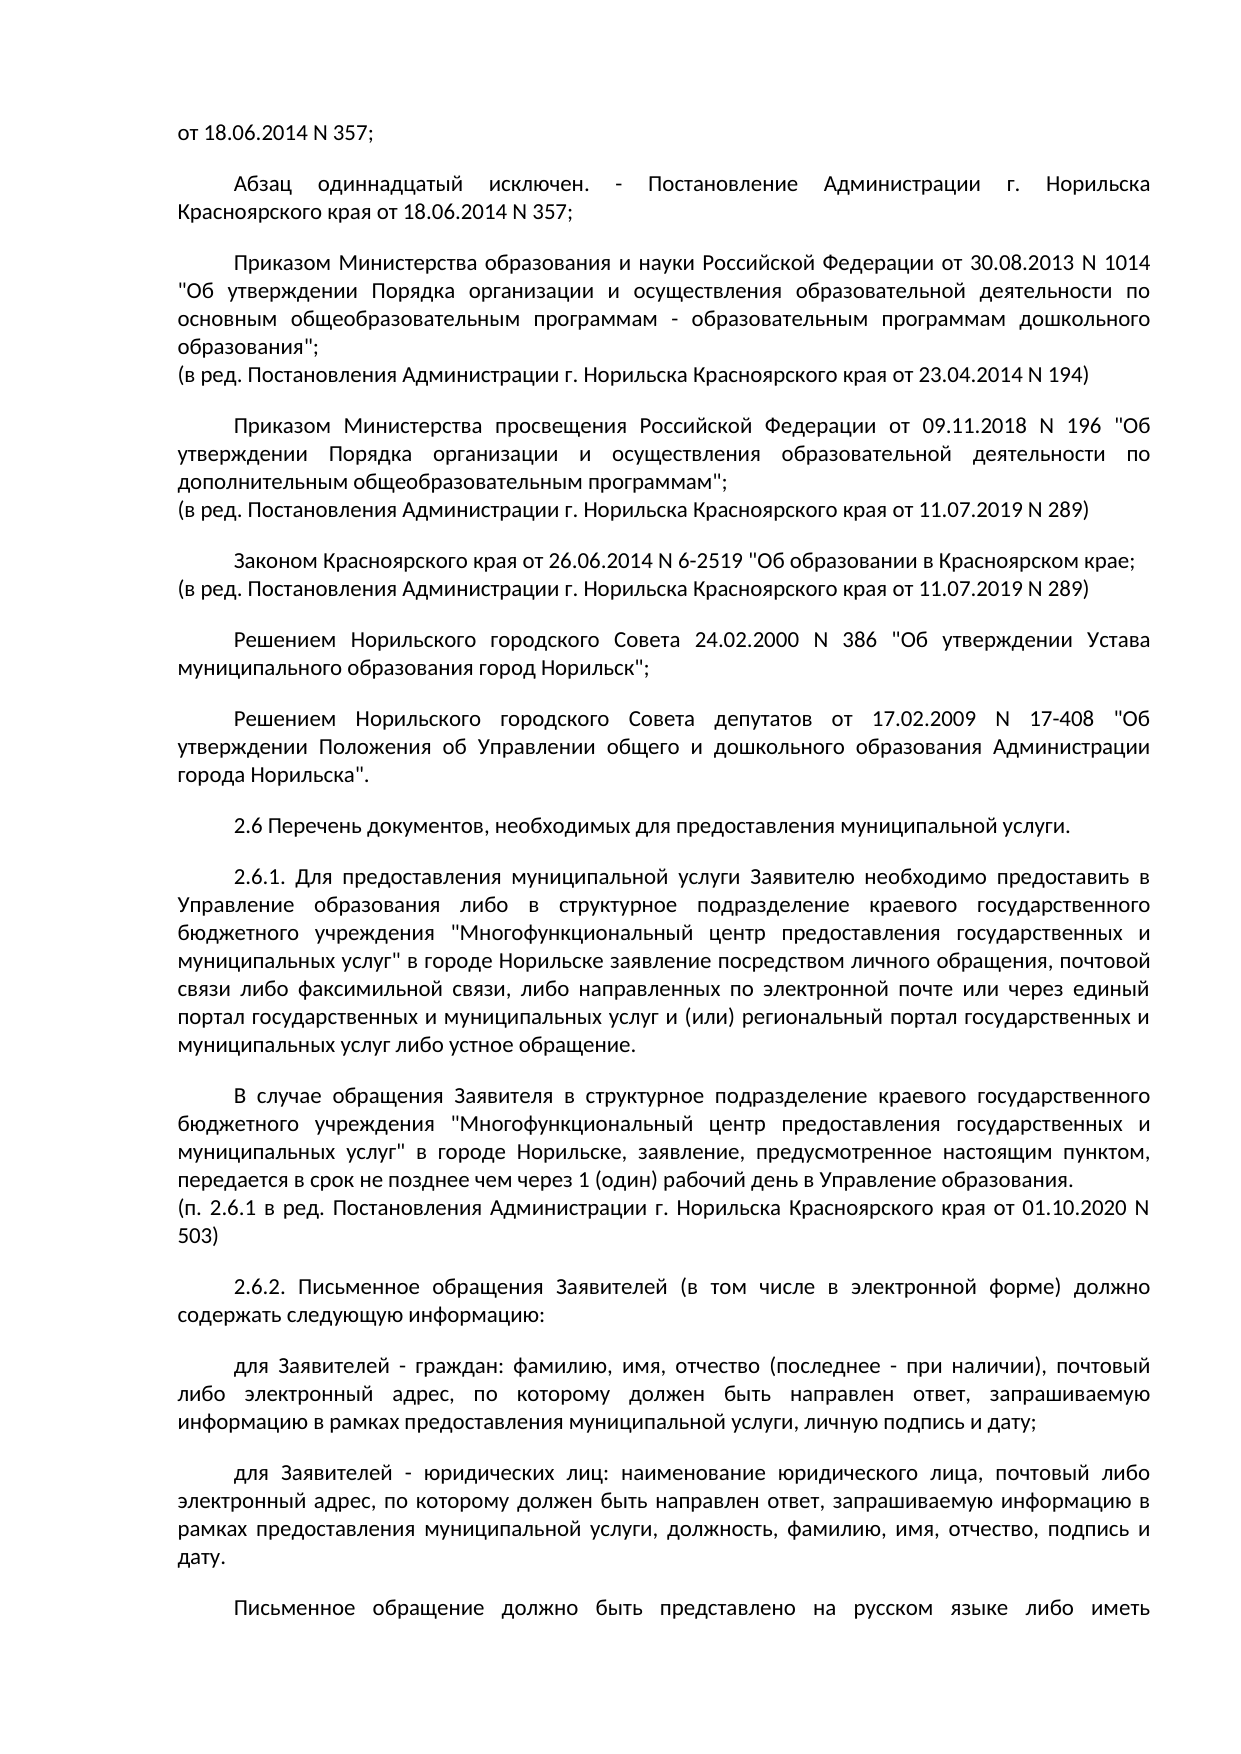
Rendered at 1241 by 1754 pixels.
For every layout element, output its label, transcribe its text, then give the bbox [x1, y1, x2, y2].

text Решением Норильского городского Совета депутатов от 17.02.2009 N 17-408 "Об утверждении Положения об Управлении общего и дошкольного образования Администрации города Норильска". [177, 704, 1152, 788]
text Приказом Министерства просвещения Российской Федерации от 09.11.2018 N 196 "Об утверждении Порядка организации и осуществления образовательной деятельности по дополнительным общеобразовательным программам"; [177, 411, 1152, 495]
text Законом Красноярского края от 26.06.2014 N 6-2519 "Об образовании в Красноярском крае; [177, 546, 1152, 574]
text Приказом Министерства образования и науки Российской Федерации от 30.08.2013 N 1014 "Об утверждении Порядка организации и осуществления образовательной деятельности по основным общеобразовательным программам - образовательным программам дошкольного образования"; [177, 248, 1152, 360]
text Абзац одиннадцатый исключен. - Постановление Администрации г. Норильска Красноярского края от 18.06.2014 N 357; [177, 169, 1152, 225]
text 2.6.1. Для предоставления муниципальной услуги Заявителю необходимо предоставить в Управление образования либо в структурное подразделение краевого государственного бюджетного учреждения "Многофункциональный центр предоставления государственных и муниципальных услуг" в городе Норильске заявление посредством личного обращения, почтовой связи либо факсимильной связи, либо направленных по электронной почте или через единый портал государственных и муниципальных услуг и (или) региональный портал государственных и муниципальных услуг либо устное обращение. [177, 862, 1152, 1058]
text 2.6.2. Письменное обращения Заявителей (в том числе в электронной форме) должно содержать следующую информацию: [177, 1272, 1152, 1328]
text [177, 118, 1152, 146]
text Решением Норильского городского Совета 24.02.2000 N 386 "Об утверждении Устава муниципального образования город Норильск"; [177, 625, 1152, 681]
text 2.6 Перечень документов, необходимых для предоставления муниципальной услуги. [177, 811, 1152, 839]
text (в ред. Постановления Администрации г. Норильска Красноярского края от 11.07.2019 N 289) [177, 574, 1152, 602]
text (в ред. Постановления Администрации г. Норильска Красноярского края от 23.04.2014 N 194) [177, 360, 1152, 388]
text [177, 1593, 1152, 1621]
text для Заявителей - юридических лиц: наименование юридического лица, почтовый либо электронный адрес, по которому должен быть направлен ответ, запрашиваемую информацию в рамках предоставления муниципальной услуги, должность, фамилию, имя, отчество, подпись и дату. [177, 1458, 1152, 1570]
text (в ред. Постановления Администрации г. Норильска Красноярского края от 11.07.2019 N 289) [177, 495, 1152, 523]
text В случае обращения Заявителя в структурное подразделение краевого государственного бюджетного учреждения "Многофункциональный центр предоставления государственных и муниципальных услуг" в городе Норильске, заявление, предусмотренное настоящим пунктом, передается в срок не позднее чем через 1 (один) рабочий день в Управление образования. [177, 1081, 1152, 1193]
text для Заявителей - граждан: фамилию, имя, отчество (последнее - при наличии), почтовый либо электронный адрес, по которому должен быть направлен ответ, запрашиваемую информацию в рамках предоставления муниципальной услуги, личную подпись и дату; [177, 1351, 1152, 1435]
text (п. 2.6.1 в ред. Постановления Администрации г. Норильска Красноярского края от 01.10.2020 N 503) [177, 1193, 1152, 1249]
